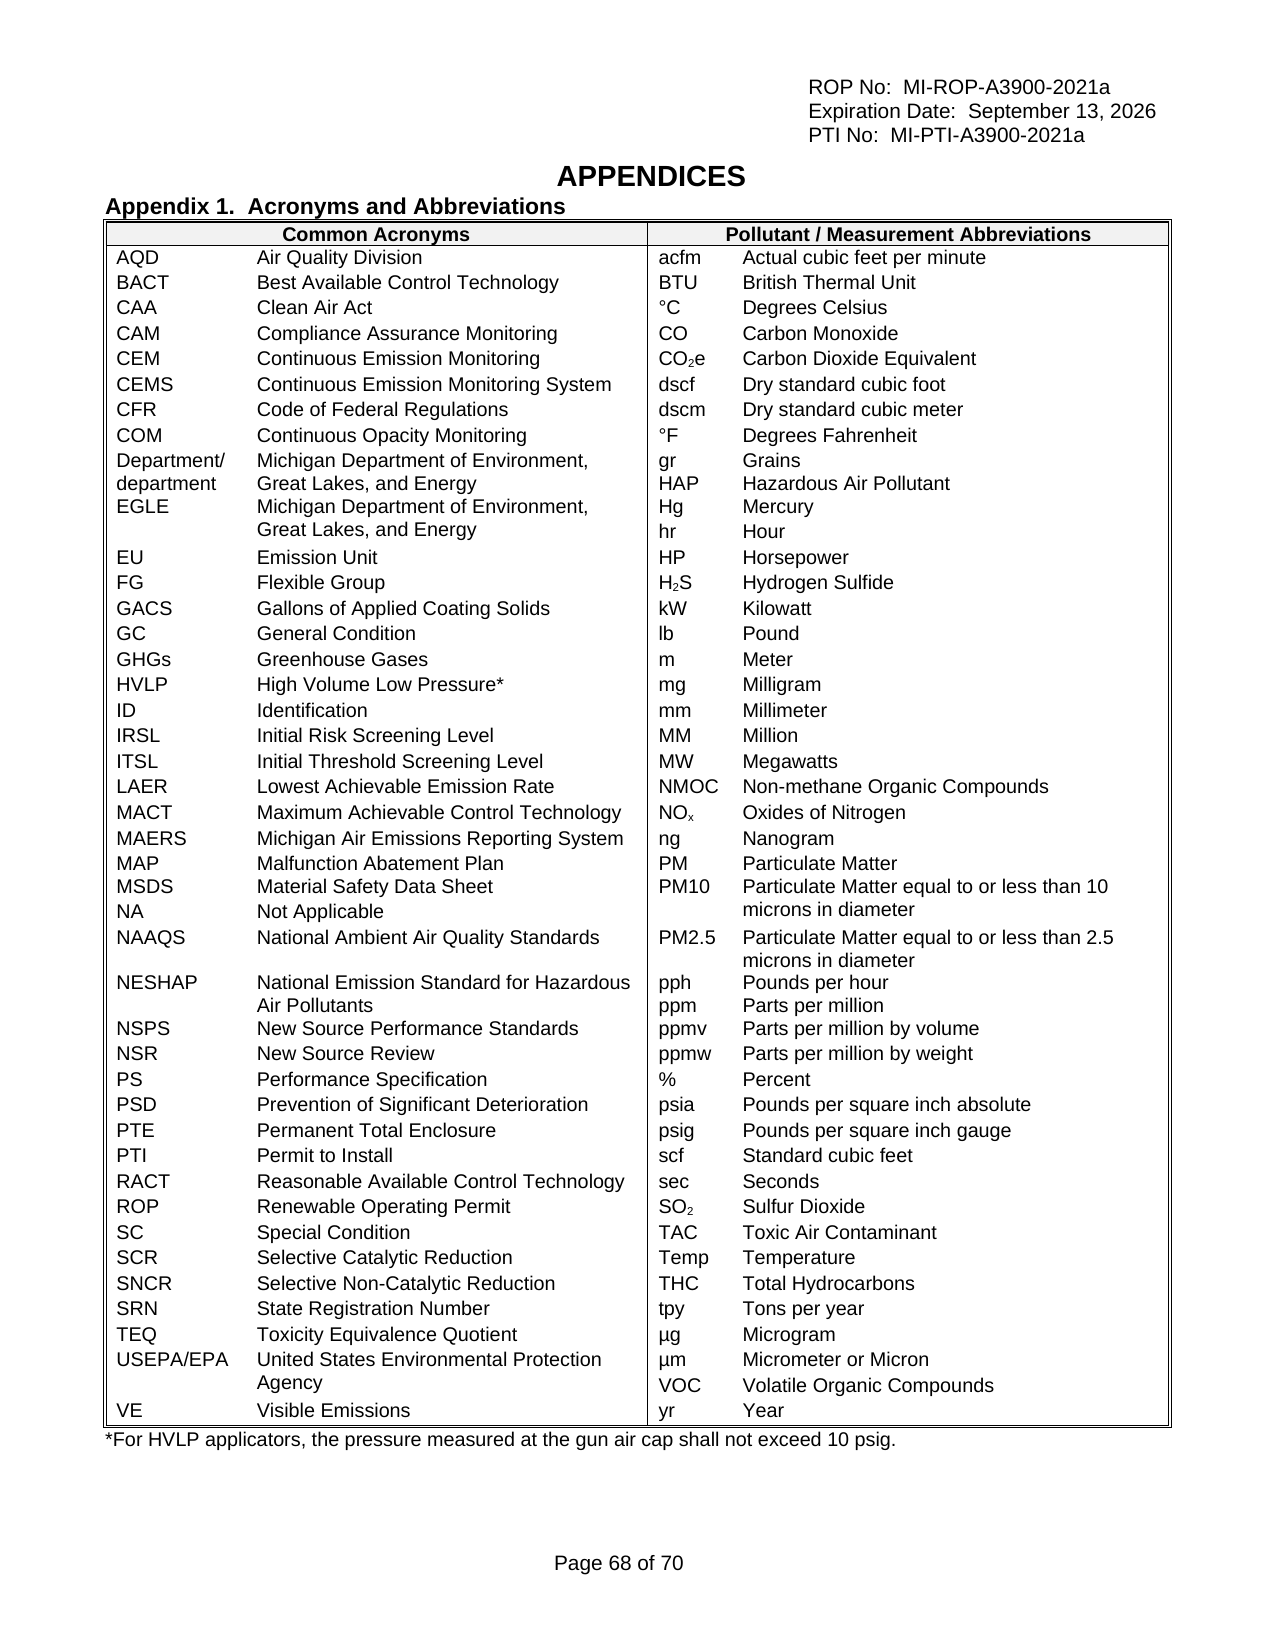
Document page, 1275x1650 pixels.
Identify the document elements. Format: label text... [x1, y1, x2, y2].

table_cell Pound [731, 622, 1168, 648]
table_cell National Ambient Air Quality Standards [245, 926, 647, 971]
table_cell CO2e [648, 347, 731, 373]
table_cell NSR [107, 1042, 245, 1068]
table_cell Milligram [731, 673, 1168, 699]
table_cell Million [731, 724, 1168, 750]
table_cell Temperature [731, 1246, 1168, 1272]
table_header Common Acronyms [107, 223, 647, 245]
table_cell Continuous Emission Monitoring System [245, 373, 647, 398]
text *For HVLP applicators, the pressure measured at the gun air cap shall not exceed 10 psig. [105, 1428, 1170, 1451]
table_cell Particulate Matter equal to or less than 10 microns in diameter [731, 875, 1168, 926]
table_cell Percent [731, 1068, 1168, 1093]
table_cell NAAQS [107, 926, 245, 971]
table_cell Department/ department [107, 449, 245, 495]
table_cell MAERS [107, 826, 245, 852]
table_cell Pounds per hour [731, 971, 1168, 994]
table_cell HP [648, 546, 731, 571]
table_cell Nanogram [731, 826, 1168, 852]
table_cell hr [648, 520, 731, 546]
table_cell GHGs [107, 648, 245, 673]
table_cell BTU [648, 271, 731, 296]
table_cell Code of Federal Regulations [245, 398, 647, 424]
subtitle Appendix 1. Acronyms and Abbreviations [105, 193, 1170, 219]
table_cell Selective Catalytic Reduction [245, 1246, 647, 1272]
table_cell Microgram [731, 1323, 1168, 1348]
table_cell Degrees Fahrenheit [731, 424, 1168, 449]
table_cell Identification [245, 699, 647, 724]
table_cell mg [648, 673, 731, 699]
table_cell H2S [648, 571, 731, 597]
table_cell Seconds [731, 1170, 1168, 1195]
table_cell Horsepower [731, 546, 1168, 571]
table_cell MACT [107, 801, 245, 826]
table_cell Emission Unit [245, 546, 647, 571]
table_cell TEQ [107, 1323, 245, 1348]
table_cell MM [648, 724, 731, 750]
table_cell Mercury [731, 495, 1168, 520]
table_cell Continuous Emission Monitoring [245, 347, 647, 373]
table_cell acfm [648, 246, 731, 271]
table_cell Initial Risk Screening Level [245, 724, 647, 750]
table_cell Meter [731, 648, 1168, 673]
table_cell Grains [731, 449, 1168, 472]
table_cell Michigan Air Emissions Reporting System [245, 826, 647, 852]
table_cell British Thermal Unit [731, 271, 1168, 296]
table_cell EU [107, 546, 245, 571]
table_cell Not Applicable [245, 900, 647, 926]
table_cell NMOC [648, 775, 731, 801]
table_cell New Source Performance Standards [245, 1017, 647, 1042]
table_cell CAM [107, 322, 245, 347]
table_cell USEPA/EPA [107, 1348, 245, 1399]
table_cell Pounds per square inch gauge [731, 1119, 1168, 1144]
table_cell dscf [648, 373, 731, 398]
table_cell PS [107, 1068, 245, 1093]
table_cell Volatile Organic Compounds [731, 1374, 1168, 1399]
table_cell SNCR [107, 1272, 245, 1297]
table_cell HAP [648, 472, 731, 495]
table_cell New Source Review [245, 1042, 647, 1068]
table_cell Greenhouse Gases [245, 648, 647, 673]
table_cell PTE [107, 1119, 245, 1144]
table_cell Permanent Total Enclosure [245, 1119, 647, 1144]
table_cell Toxicity Equivalence Quotient [245, 1323, 647, 1348]
table_cell Pounds per square inch absolute [731, 1093, 1168, 1119]
table_cell psia [648, 1093, 731, 1119]
table_cell psig [648, 1119, 731, 1144]
table_cell Parts per million by weight [731, 1042, 1168, 1068]
table_cell Renewable Operating Permit [245, 1195, 647, 1221]
table_cell Tons per year [731, 1297, 1168, 1323]
table_cell yr [648, 1399, 731, 1425]
table_cell Parts per million [731, 994, 1168, 1017]
table_cell Special Condition [245, 1221, 647, 1246]
table_cell LAER [107, 775, 245, 801]
table_cell Reasonable Available Control Technology [245, 1170, 647, 1195]
table_cell National Emission Standard for Hazardous Air Pollutants [245, 971, 647, 1017]
table_cell State Registration Number [245, 1297, 647, 1323]
table_cell SC [107, 1221, 245, 1246]
table_cell Hour [731, 520, 1168, 546]
table_cell MSDS [107, 875, 245, 900]
table_cell Standard cubic feet [731, 1144, 1168, 1170]
table_cell µm [648, 1348, 731, 1374]
table_cell Year [731, 1399, 1168, 1425]
table_cell IRSL [107, 724, 245, 750]
table_cell GC [107, 622, 245, 648]
table_cell ID [107, 699, 245, 724]
table_cell Hydrogen Sulfide [731, 571, 1168, 597]
table_cell Lowest Achievable Emission Rate [245, 775, 647, 801]
table_cell sec [648, 1170, 731, 1195]
table_cell MAP [107, 852, 245, 875]
table_cell Compliance Assurance Monitoring [245, 322, 647, 347]
table_cell High Volume Low Pressure* [245, 673, 647, 699]
table_cell Carbon Monoxide [731, 322, 1168, 347]
table_cell AQD [107, 246, 245, 271]
table_cell Kilowatt [731, 597, 1168, 622]
table_cell Initial Threshold Screening Level [245, 750, 647, 775]
table_cell Carbon Dioxide Equivalent [731, 347, 1168, 373]
table_cell Sulfur Dioxide [731, 1195, 1168, 1221]
table_cell CFR [107, 398, 245, 424]
table_cell scf [648, 1144, 731, 1170]
table_cell Dry standard cubic meter [731, 398, 1168, 424]
table_cell NSPS [107, 1017, 245, 1042]
table_cell Best Available Control Technology [245, 271, 647, 296]
table_cell ppm [648, 994, 731, 1017]
table_cell ng [648, 826, 731, 852]
table_cell PTI [107, 1144, 245, 1170]
table_cell Selective Non-Catalytic Reduction [245, 1272, 647, 1297]
table_cell ITSL [107, 750, 245, 775]
table_cell SCR [107, 1246, 245, 1272]
table_cell mm [648, 699, 731, 724]
table_cell Hg [648, 495, 731, 520]
table_cell PM [648, 852, 731, 875]
table_cell Temp [648, 1246, 731, 1272]
table_cell RACT [107, 1170, 245, 1195]
table_cell µg [648, 1323, 731, 1348]
table_cell CEM [107, 347, 245, 373]
table_cell tpy [648, 1297, 731, 1323]
table_cell Clean Air Act [245, 296, 647, 322]
table_cell Particulate Matter [731, 852, 1168, 875]
table_cell CO [648, 322, 731, 347]
table_cell Dry standard cubic foot [731, 373, 1168, 398]
table_cell Hazardous Air Pollutant [731, 472, 1168, 495]
table_cell Continuous Opacity Monitoring [245, 424, 647, 449]
table_cell GACS [107, 597, 245, 622]
table_cell BACT [107, 271, 245, 296]
table_cell NA [107, 900, 245, 926]
table_cell NOx [648, 801, 731, 826]
table_cell General Condition [245, 622, 647, 648]
table_cell TAC [648, 1221, 731, 1246]
table_header APPENDICES [116, 159, 1186, 193]
table_cell VOC [648, 1374, 731, 1399]
table_cell SRN [107, 1297, 245, 1323]
table_cell CEMS [107, 373, 245, 398]
table_cell PM10 [648, 875, 731, 926]
table_cell United States Environmental Protection Agency [245, 1348, 647, 1399]
table_cell Michigan Department of Environment, Great Lakes, and Energy [245, 449, 647, 495]
table_cell Degrees Celsius [731, 296, 1168, 322]
table_cell dscm [648, 398, 731, 424]
table_cell HVLP [107, 673, 245, 699]
table_cell Parts per million by volume [731, 1017, 1168, 1042]
table_cell Gallons of Applied Coating Solids [245, 597, 647, 622]
table_cell lb [648, 622, 731, 648]
table_cell Visible Emissions [245, 1399, 647, 1425]
table_cell Toxic Air Contaminant [731, 1221, 1168, 1246]
table_cell CAA [107, 296, 245, 322]
table_cell MW [648, 750, 731, 775]
table_cell Megawatts [731, 750, 1168, 775]
table_cell SO2 [648, 1195, 731, 1221]
table_cell Actual cubic feet per minute [731, 246, 1168, 271]
table_cell Performance Specification [245, 1068, 647, 1093]
table_cell % [648, 1068, 731, 1093]
table_cell Non-methane Organic Compounds [731, 775, 1168, 801]
table_cell Air Quality Division [245, 246, 647, 271]
table_cell Permit to Install [245, 1144, 647, 1170]
table_cell Millimeter [731, 699, 1168, 724]
table_cell EGLE [107, 495, 245, 546]
table_cell ppmv [648, 1017, 731, 1042]
table_cell Michigan Department of Environment, Great Lakes, and Energy [245, 495, 647, 546]
table_cell THC [648, 1272, 731, 1297]
table_cell kW [648, 597, 731, 622]
table_cell Particulate Matter equal to or less than 2.5 microns in diameter [731, 926, 1168, 971]
table_cell NESHAP [107, 971, 245, 1017]
table_header Pollutant / Measurement Abbreviations [648, 223, 1168, 245]
table_cell ROP [107, 1195, 245, 1221]
table_cell Oxides of Nitrogen [731, 801, 1168, 826]
table_cell VE [107, 1399, 245, 1425]
table_cell °F [648, 424, 731, 449]
table_cell PSD [107, 1093, 245, 1119]
table_cell Micrometer or Micron [731, 1348, 1168, 1374]
table_cell Maximum Achievable Control Technology [245, 801, 647, 826]
table_cell Material Safety Data Sheet [245, 875, 647, 900]
table_cell FG [107, 571, 245, 597]
table_cell COM [107, 424, 245, 449]
table_cell pph [648, 971, 731, 994]
table_cell gr [648, 449, 731, 472]
table_cell Flexible Group [245, 571, 647, 597]
table_cell ppmw [648, 1042, 731, 1068]
table_cell PM2.5 [648, 926, 731, 971]
table_cell Total Hydrocarbons [731, 1272, 1168, 1297]
table_cell °C [648, 296, 731, 322]
table_cell m [648, 648, 731, 673]
table_cell Malfunction Abatement Plan [245, 852, 647, 875]
table_cell Prevention of Significant Deterioration [245, 1093, 647, 1119]
